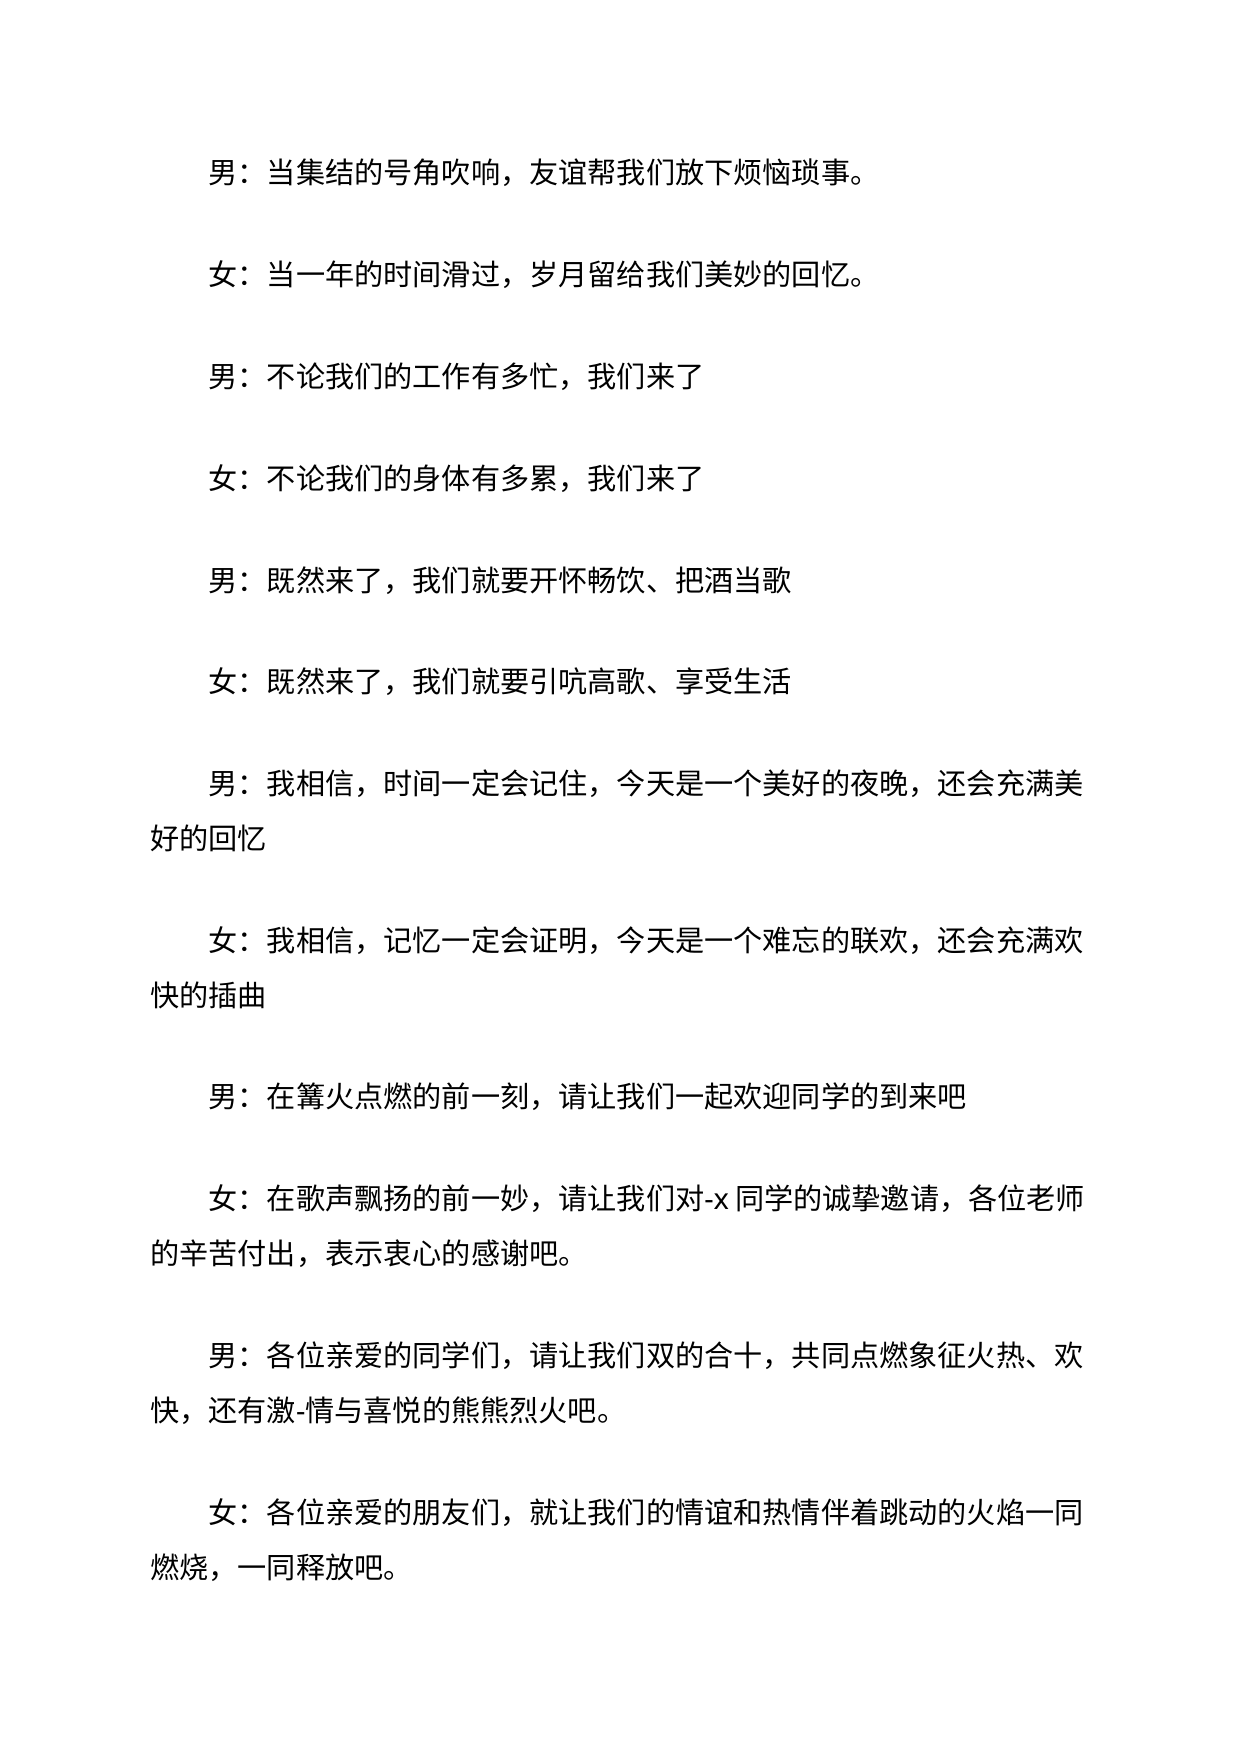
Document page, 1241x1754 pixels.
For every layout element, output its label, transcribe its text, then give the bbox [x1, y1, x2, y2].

text 女：我相信，记忆一定会证明，今天是一个难忘的联欢，还会充满欢快的插曲 [150, 917, 1090, 1014]
text 女：既然来了，我们就要引吭高歌、享受生活 [150, 659, 1090, 701]
text 男：不论我们的工作有多忙，我们来了 [150, 353, 1090, 396]
text 男：既然来了，我们就要开怀畅饮、把酒当歌 [150, 557, 1090, 599]
text 男：各位亲爱的同学们，请让我们双的合十，共同点燃象征火热、欢快，还有激-情与喜悦的熊熊烈火吧。 [150, 1332, 1090, 1430]
text 女：在歌声飘扬的前一妙，请让我们对-x同学的诚挚邀请，各位老师的辛苦付出，表示衷心的感谢吧。 [150, 1176, 1090, 1273]
text 女：各位亲爱的朋友们，就让我们的情谊和热情伴着跳动的火焰一同燃烧，一同释放吧。 [150, 1489, 1090, 1587]
text 男：我相信，时间一定会记住，今天是一个美好的夜晚，还会充满美好的回忆 [150, 761, 1090, 858]
text 女：当一年的时间滑过，岁月留给我们美妙的回忆。 [150, 252, 1090, 294]
text 女：不论我们的身体有多累，我们来了 [150, 455, 1090, 498]
text 男：在篝火点燃的前一刻，请让我们一起欢迎同学的到来吧 [150, 1074, 1090, 1116]
text 男：当集结的号角吹响，友谊帮我们放下烦恼琐事。 [150, 150, 1090, 192]
